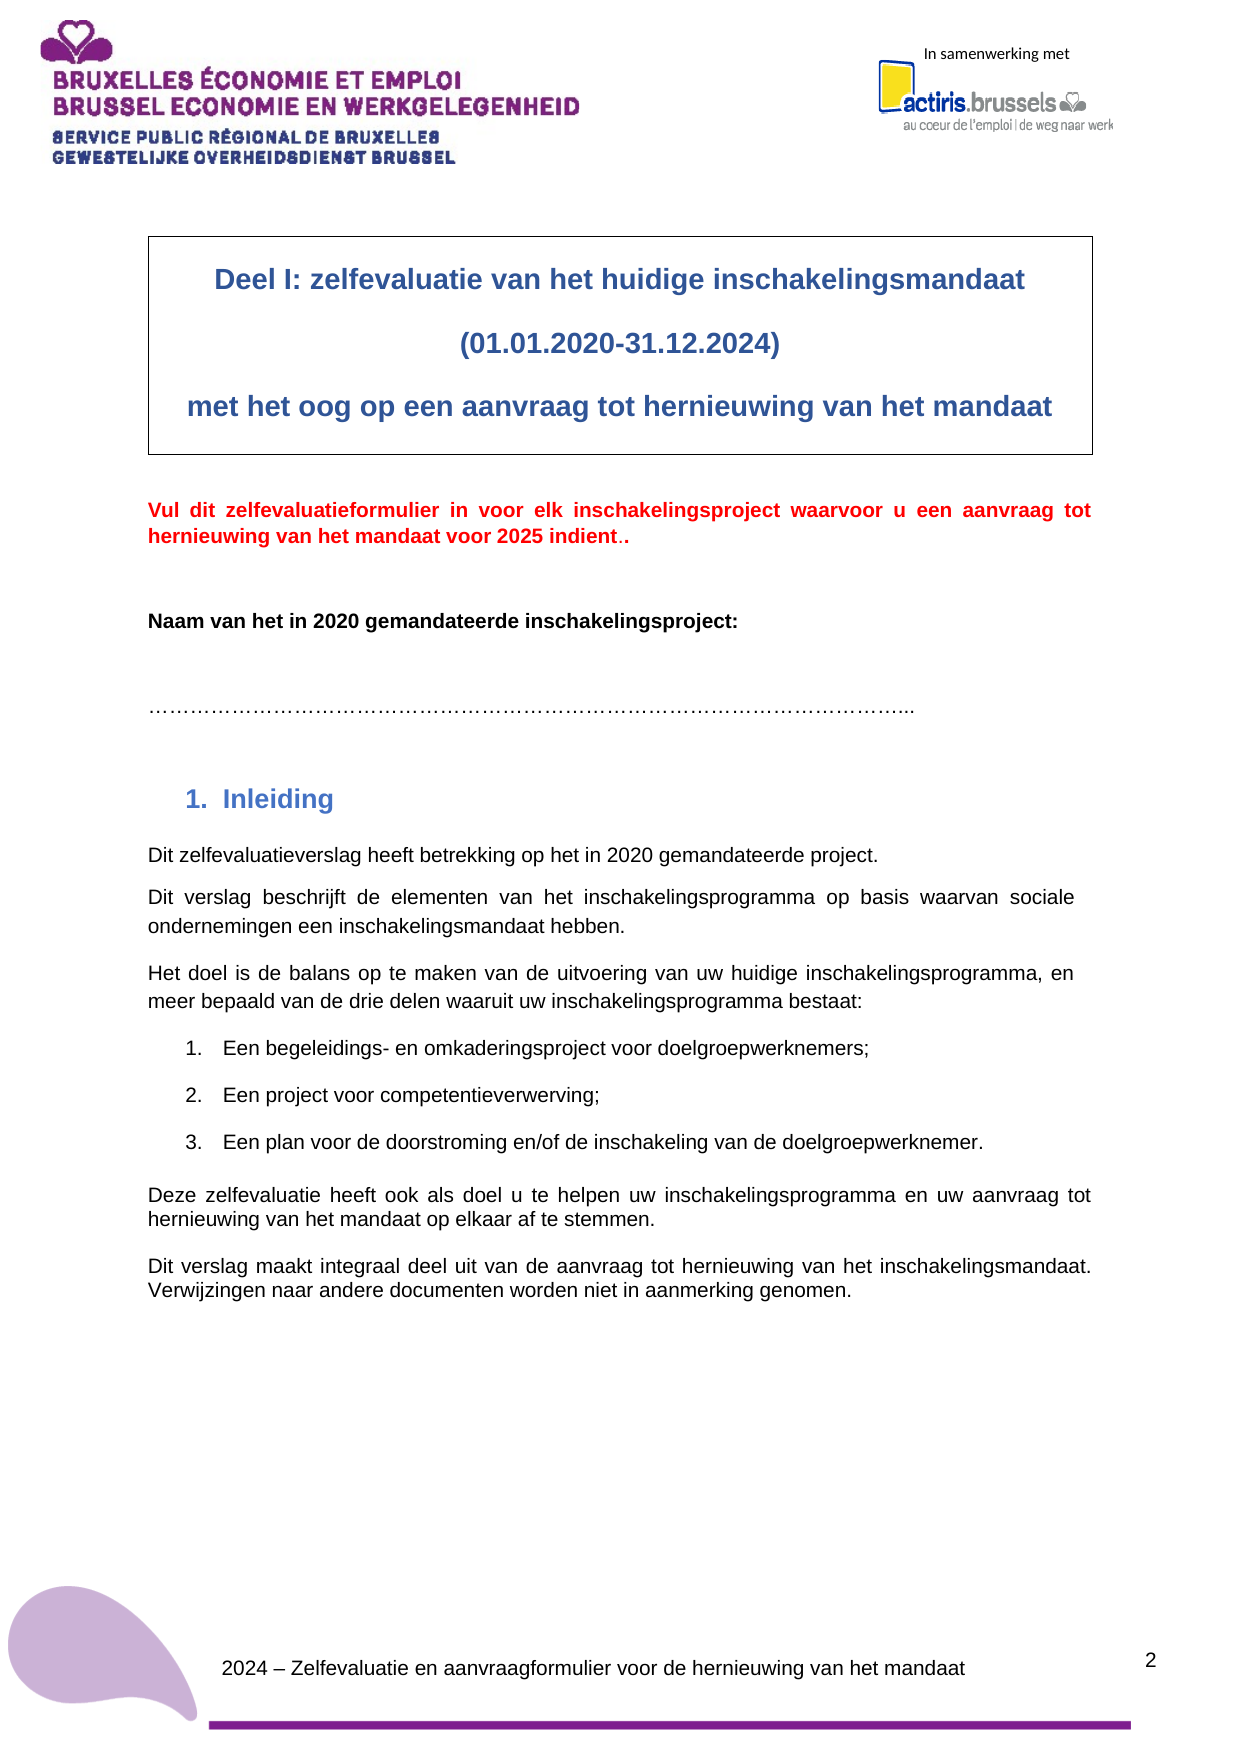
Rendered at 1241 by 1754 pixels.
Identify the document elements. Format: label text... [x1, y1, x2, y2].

text Deze zelfevaluatie heeft ook als doel u te helpen uw inschakelingsprogramma en uw aanvraag tot hernieuwing van het mandaat op elkaar af te stemmen. [148, 1182, 1092, 1230]
list Een begeleidings- en omkaderingsproject voor doelgroepwerknemers; [185, 1036, 1076, 1060]
list Een project voor competentieverwerving; [185, 1083, 1076, 1107]
list Een plan voor de doorstroming en/of de inschakeling van de doelgroepwerknemer. [185, 1130, 1076, 1154]
text ………………………………………………………………………………………………... [148, 694, 1092, 718]
text Naam van het in 2020 gemandateerde inschakelingsproject: [148, 609, 1092, 633]
text Het doel is de balans op te maken van de uitvoering van uw huidige inschakelingsprogramma, en meer bepaald van de drie delen waaruit uw inschakelingsprogramma bestaat: [148, 960, 1076, 1013]
picture [40, 20, 580, 164]
text Dit zelfevaluatieverslag heeft betrekking op het in 2020 gemandateerde project. [148, 843, 1092, 867]
text Dit verslag beschrijft de elementen van het inschakelingsprogramma op basis waarvan sociale ondernemingen een inschakelingsmandaat hebben. [148, 885, 1076, 937]
text Dit verslag maakt integraal deel uit van de aanvraag tot hernieuwing van het inschakelingsmandaat. Verwijzingen naar andere documenten worden niet in aanmerking genomen. [148, 1254, 1092, 1302]
picture [878, 59, 1113, 131]
subtitle Inleiding [185, 783, 1092, 814]
table_header Deel I: zelfevaluatie van het huidige inschakelingsmandaat (01.01.2020-31.12.2024) met het oog op een aanvraag tot hernieuwing van het mandaat [149, 237, 1092, 454]
picture [0, 1578, 1234, 1754]
text Vul dit zelfevaluatieformulier in voor elk inschakelingsproject waarvoor u een aanvraag tot hernieuwing van het mandaat voor 2025 indient.. [148, 498, 1092, 548]
